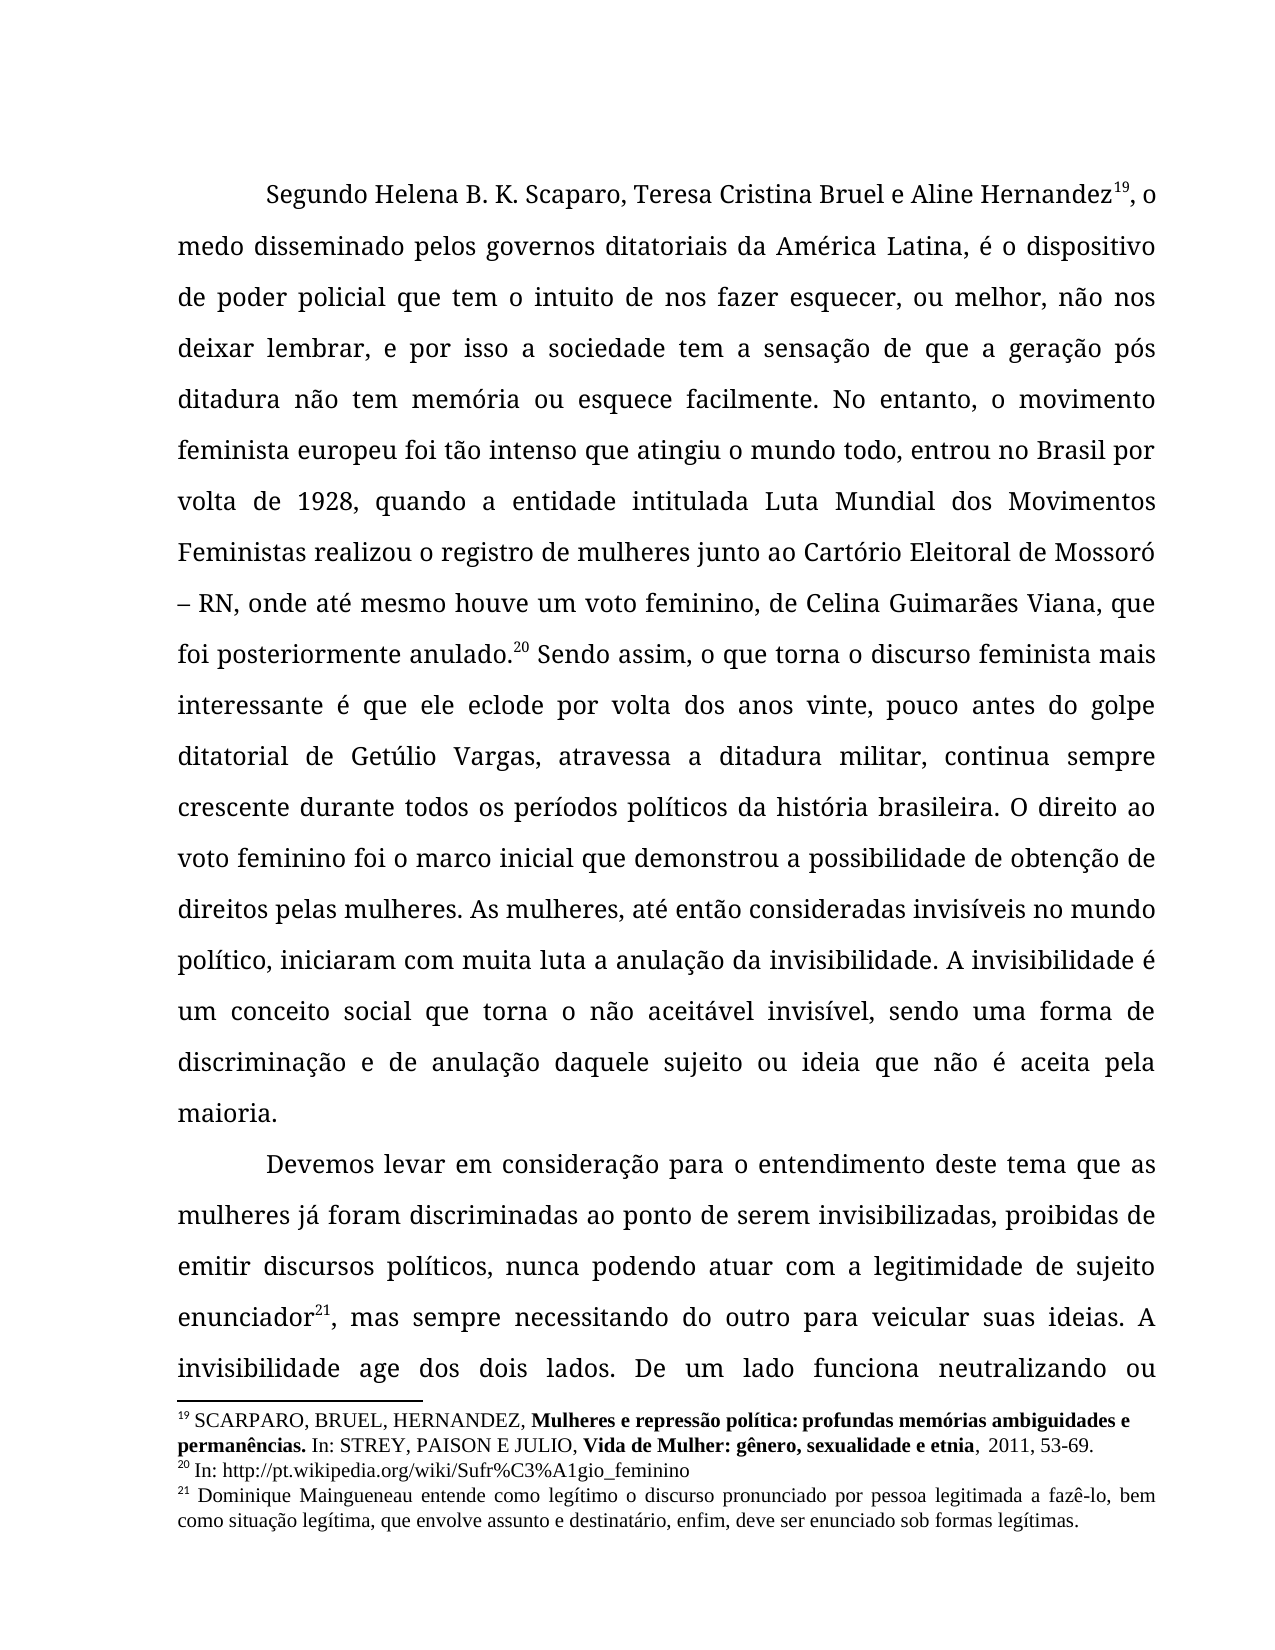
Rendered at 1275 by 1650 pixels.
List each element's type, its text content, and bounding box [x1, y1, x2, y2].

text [177, 1147, 1157, 1385]
text Segundo Helena B. K. Scaparo, Teresa Cristina Bruel e Aline Hernandez, o medo disseminado pelos governos ditatoriais da América Latina, é o dispositivo de poder policial que tem o intuito de nos fazer esquecer, ou melhor, não nos deixar lembrar, e por isso a sociedade tem a sensação de que a geração pós ditadura não tem memória ou esquece facilmente. No entanto, o movimento feminista europeu foi tão intenso que atingiu o mundo todo, entrou no Brasil por volta de 1928, quando a entidade intitulada Luta Mundial dos Movimentos Feministas realizou o registro de mulheres junto ao Cartório Eleitoral de Mossoró – RN, onde até mesmo houve um voto feminino, de Celina Guimarães Viana, que foi posteriormente anulado. Sendo assim, o que torna o discurso feminista mais interessante é que ele eclode por volta dos anos vinte, pouco antes do golpe ditatorial de Getúlio Vargas, atravessa a ditadura militar, continua sempre crescente durante todos os períodos políticos da história brasileira. O direito ao voto feminino foi o marco inicial que demonstrou a possibilidade de obtenção de direitos pelas mulheres. As mulheres, até então consideradas invisíveis no mundo político, iniciaram com muita luta a anulação da invisibilidade. A invisibilidade é um conceito social que torna o não aceitável invisível, sendo uma forma de discriminação e de anulação daquele sujeito ou ideia que não é aceita pela maioria. [177, 177, 1157, 1130]
